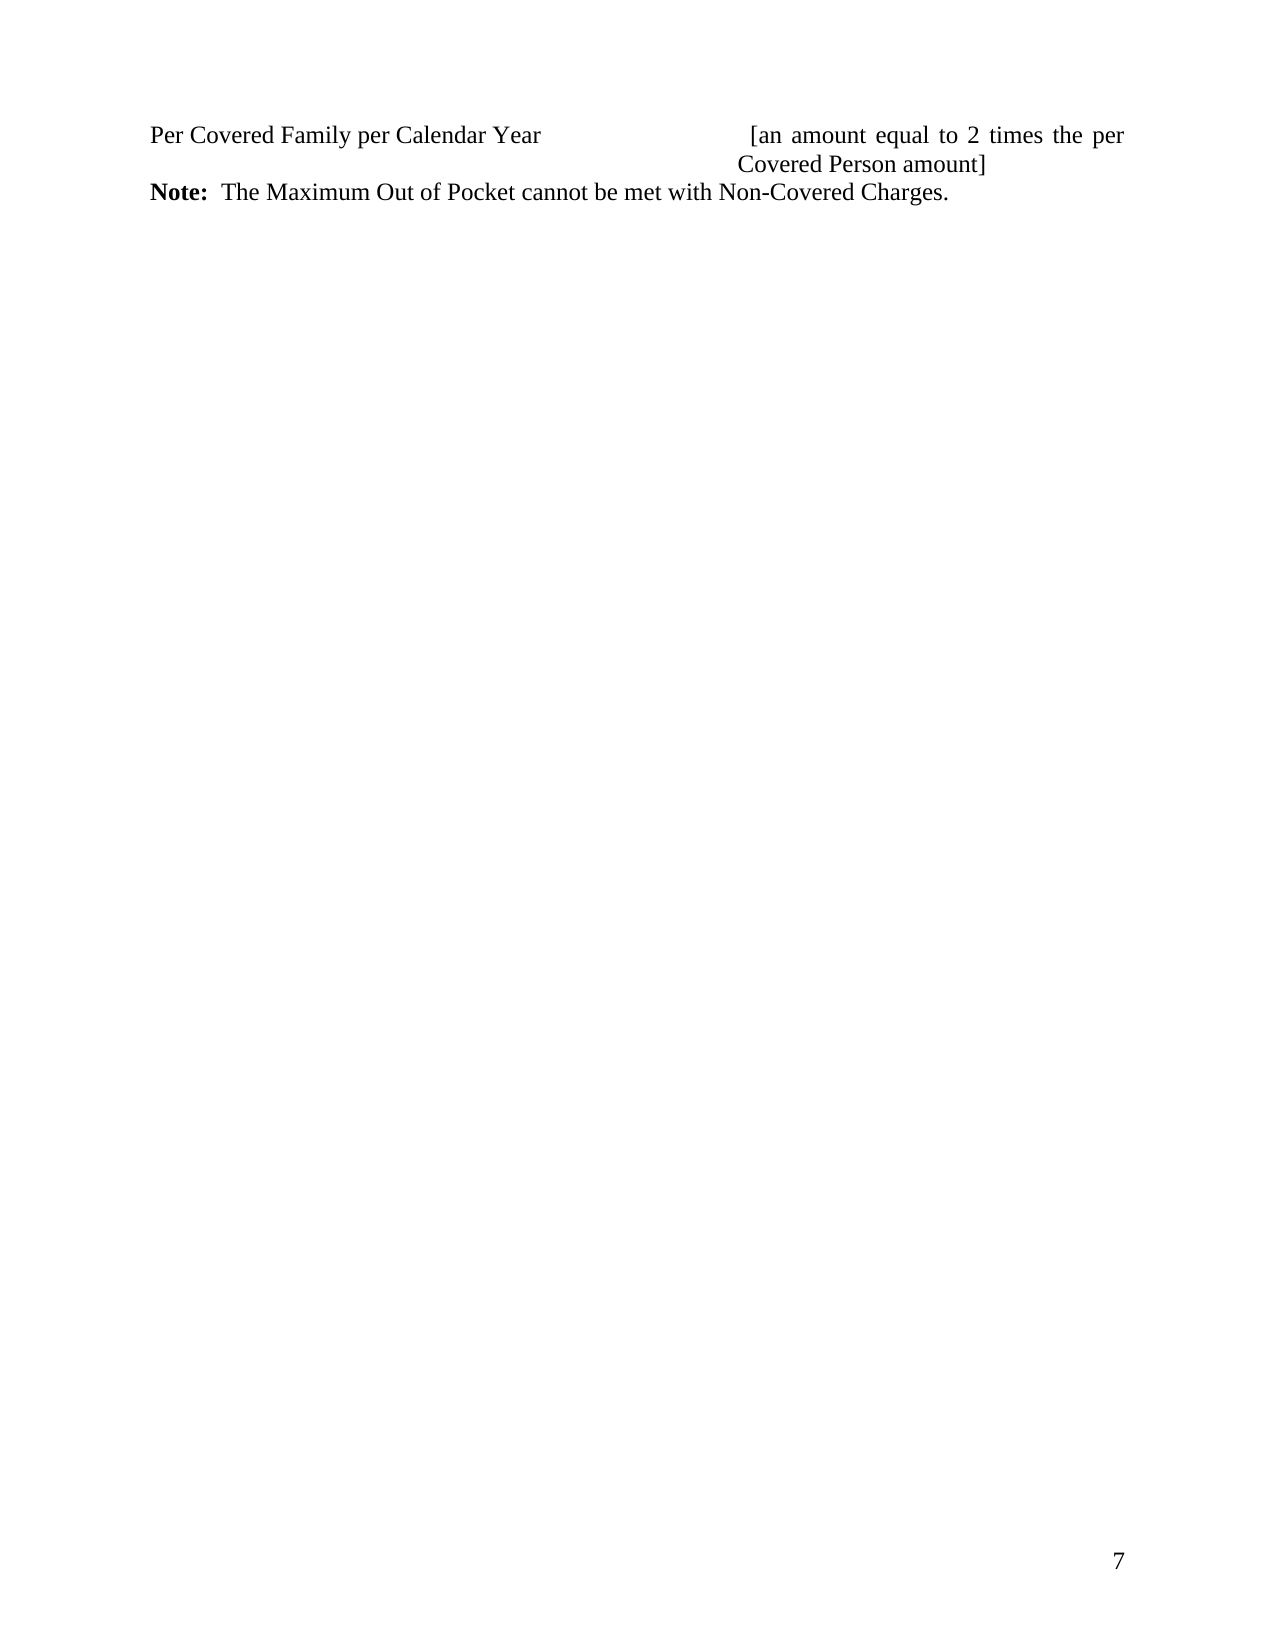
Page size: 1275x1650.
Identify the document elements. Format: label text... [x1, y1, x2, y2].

text Per Covered Family per Calendar Year [an amount equal to 2 times the per Covered Person amount] [150, 120, 1125, 177]
text Note: The Maximum Out of Pocket cannot be met with Non-Covered Charges. [150, 177, 1125, 206]
